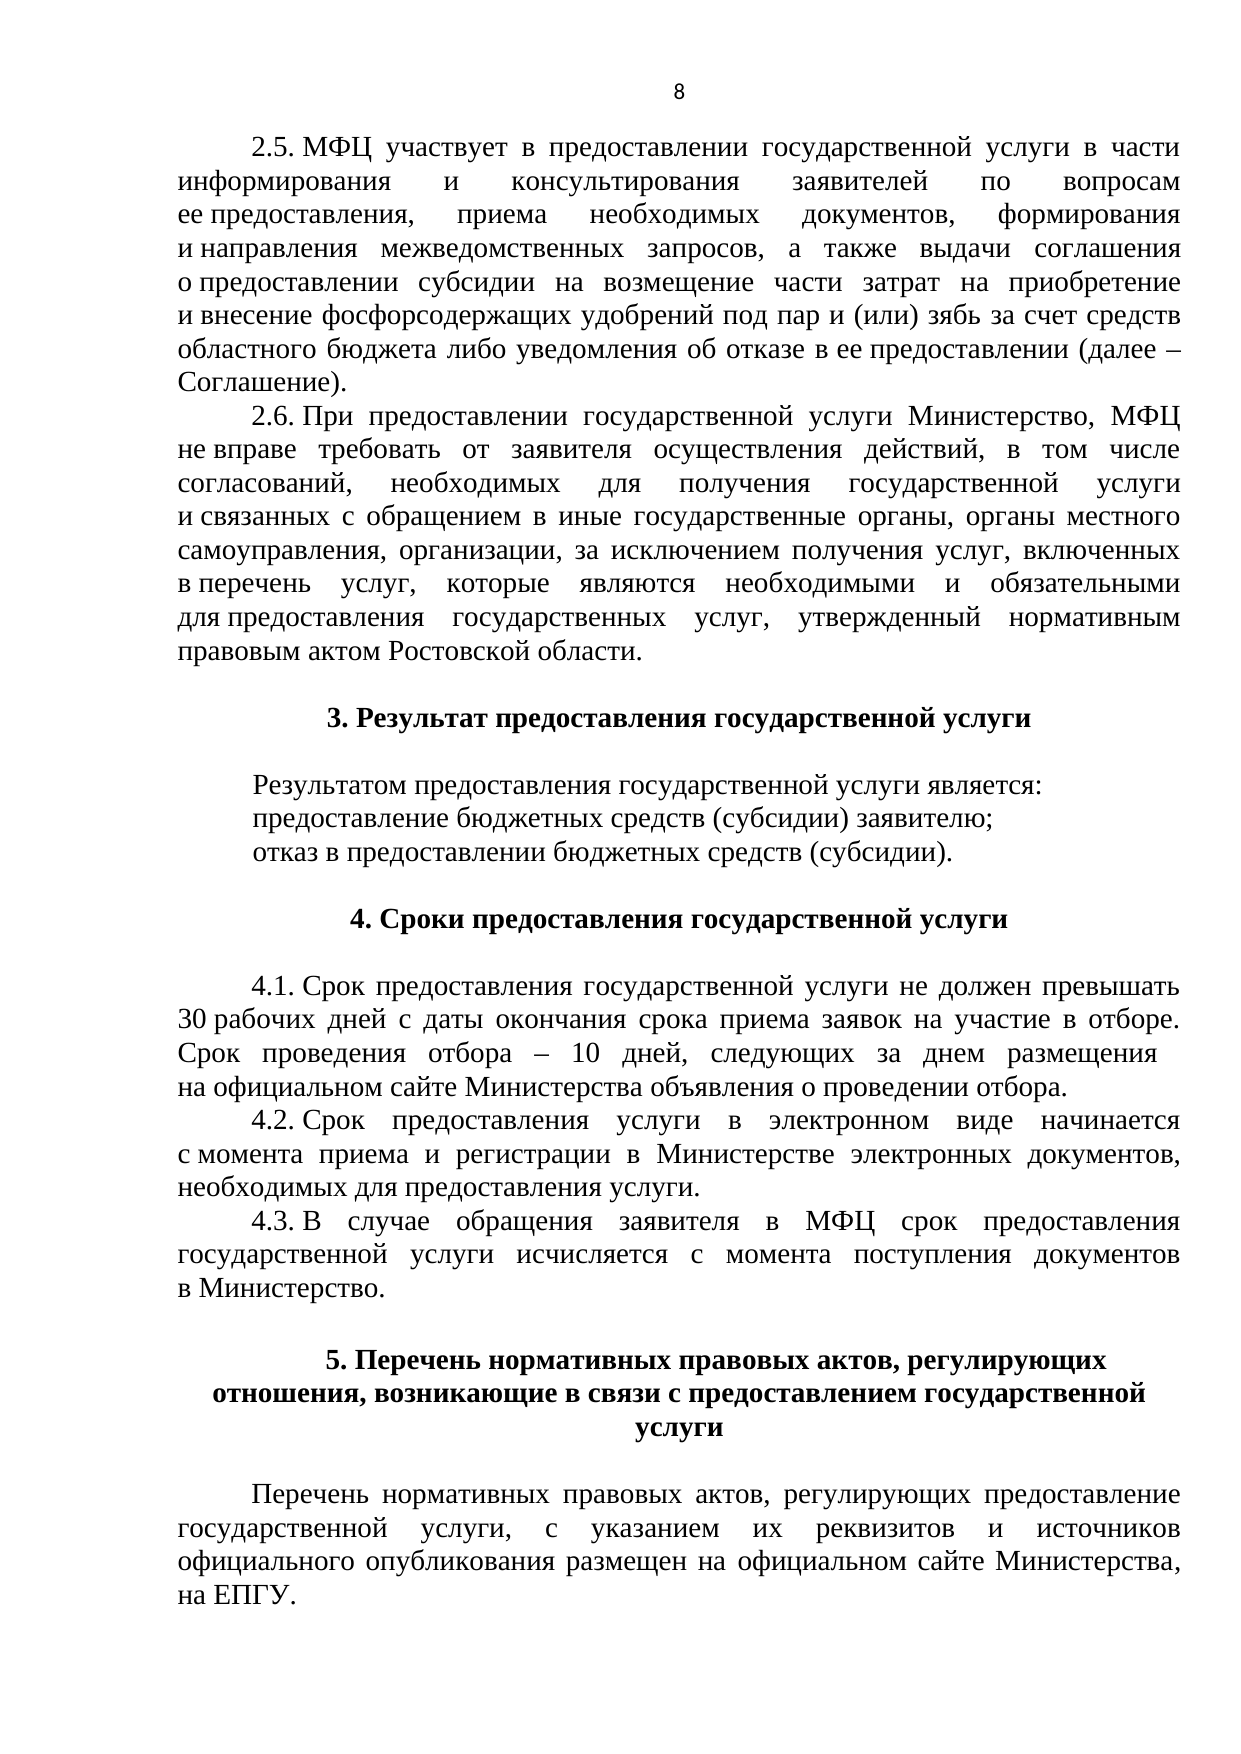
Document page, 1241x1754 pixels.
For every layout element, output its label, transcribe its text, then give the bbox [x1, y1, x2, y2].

text 4.2. Срок предоставления услуги в электронном виде начинается с момента приема и регистрации в Министерстве электронных документов, необходимых для предоставления услуги. [177, 1102, 1181, 1203]
text 4.3. В случае обращения заявителя в МФЦ срок предоставления государственной услуги исчисляется с момента поступления документов в Министерство. [177, 1203, 1181, 1303]
text 2.6. При предоставлении государственной услуги Министерство, МФЦ не вправе требовать от заявителя осуществления действий, в том числе согласований, необходимых для получения государственной услуги и связанных с обращением в иные государственные органы, органы местного самоуправления, организации, за исключением получения услуг, включенных в перечень услуг, которые являются необходимыми и обязательными для предоставления государственных услуг, утвержденный нормативным правовым актом Ростовской области. [177, 398, 1181, 666]
text Результатом предоставления государственной услуги является: [177, 767, 1181, 800]
text 2.5. МФЦ участвует в предоставлении государственной услуги в части информирования и консультирования заявителей по вопросам ее предоставления, приема необходимых документов, формирования и направления межведомственных запросов, а также выдачи соглашения о предоставлении субсидии на возмещение части затрат на приобретение и внесение фосфорсодержащих удобрений под пар и (или) зябь за счет средств областного бюджета либо уведомления об отказе в ее предоставлении (далее – Соглашение). [177, 129, 1181, 398]
text отказ в предоставлении бюджетных средств (субсидии). [177, 834, 1181, 867]
text 4. Сроки предоставления государственной услуги [177, 901, 1181, 934]
text Перечень нормативных правовых актов, регулирующих предоставление государственной услуги, с указанием их реквизитов и источников официального опубликования размещен на официальном сайте Министерства, на ЕПГУ. [177, 1476, 1181, 1610]
text 5. Перечень нормативных правовых актов, регулирующих отношения, возникающие в связи с предоставлением государственной услуги [177, 1342, 1181, 1443]
text 3. Результат предоставления государственной услуги [177, 700, 1181, 733]
text предоставление бюджетных средств (субсидии) заявителю; [177, 800, 1181, 834]
text 4.1. Срок предоставления государственной услуги не должен превышать 30 рабочих дней с даты окончания срока приема заявок на участие в отборе. Срок проведения отбора – 10 дней, следующих за днем размещения на официальном сайте Министерства объявления о проведении отбора. [177, 968, 1181, 1102]
